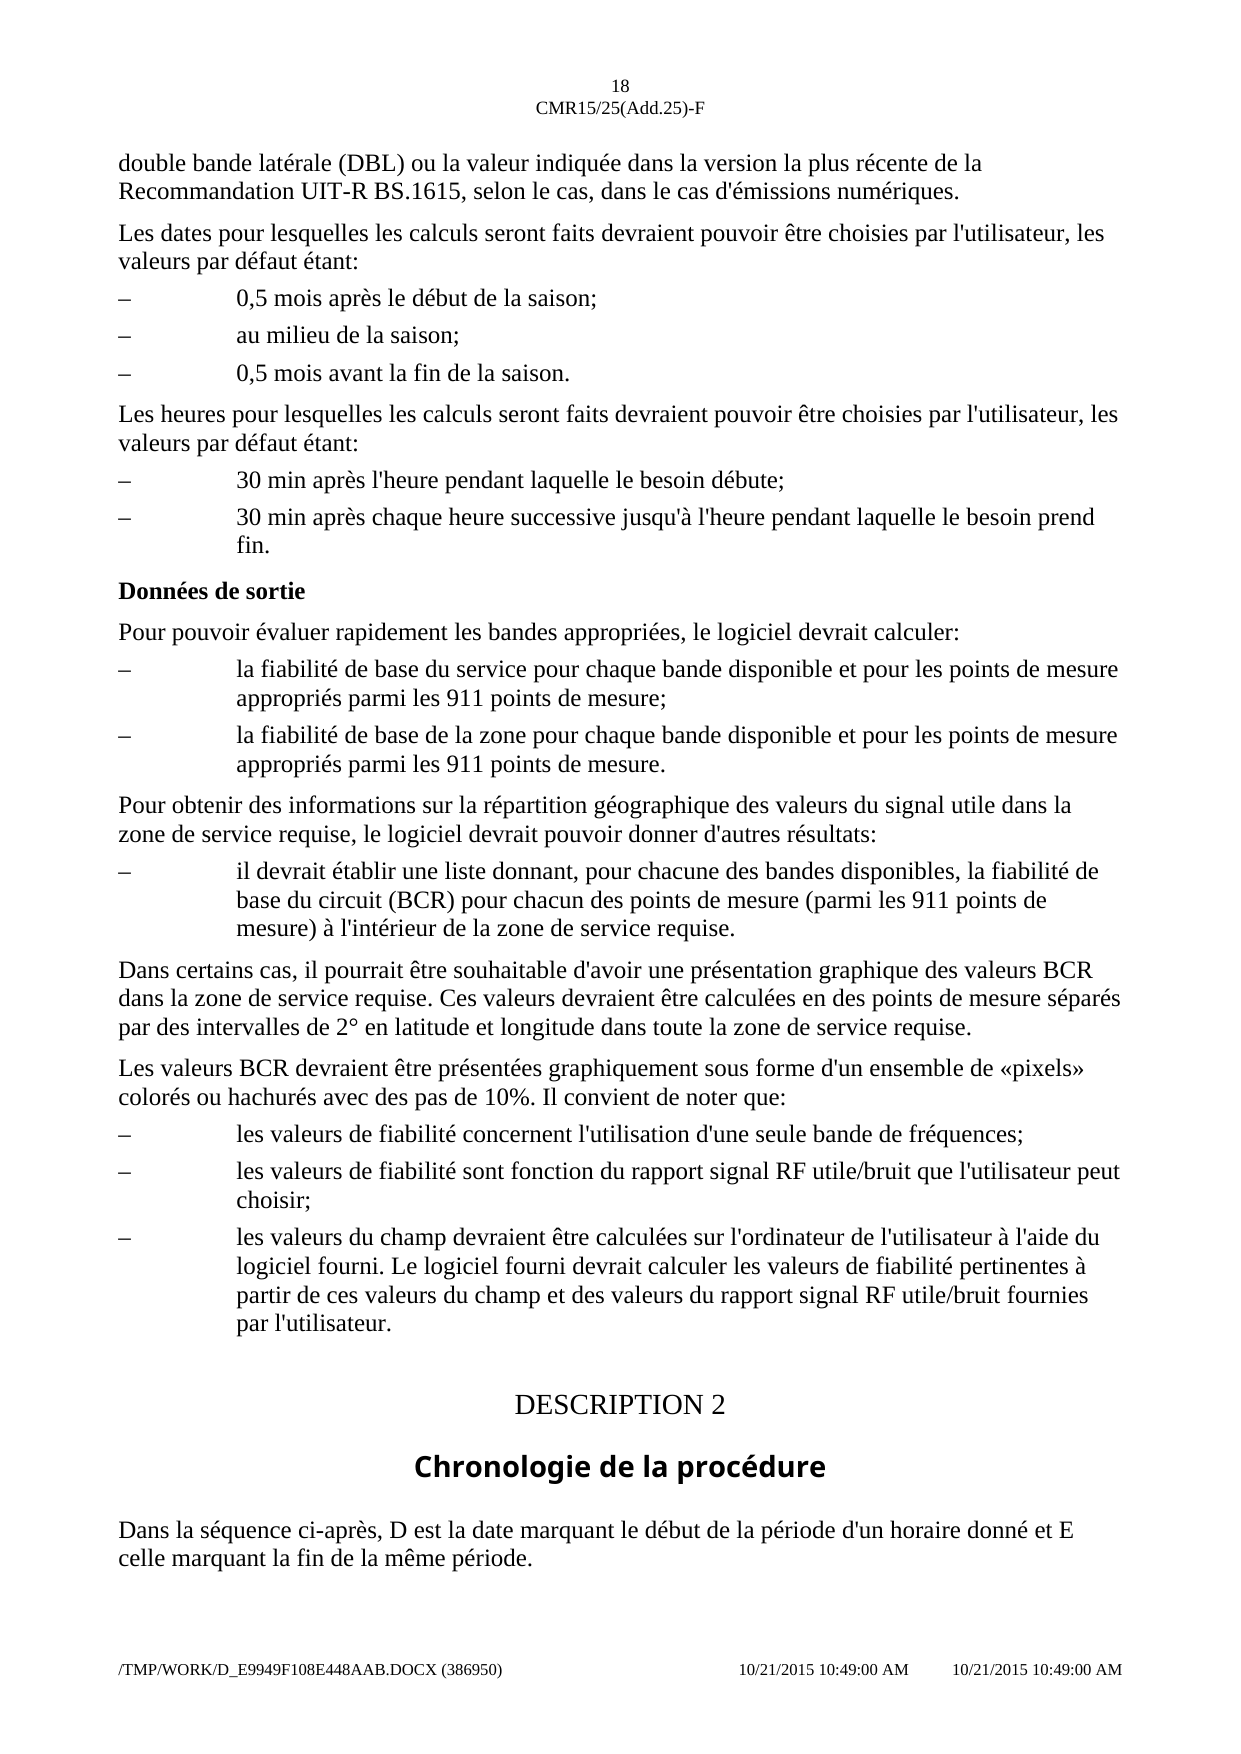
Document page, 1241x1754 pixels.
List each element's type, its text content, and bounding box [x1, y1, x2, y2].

text Pour obtenir des informations sur la répartition géographique des valeurs du signal utile dans la zone de service requise, le logiciel devrait pouvoir donner d'autres résultats: [118, 790, 1122, 848]
text Les heures pour lesquelles les calculs seront faits devraient pouvoir être choisies par l'utilisateur, les valeurs par défaut étant: [118, 399, 1122, 456]
subtitle Données de sortie [118, 576, 1122, 605]
text DESCRIPTION 2 [118, 1387, 1122, 1421]
text – 30 min après l'heure pendant laquelle le besoin débute; [118, 465, 1122, 493]
text – il devrait établir une liste donnant, pour chacune des bandes disponibles, la fiabilité de base du circuit (BCR) pour chacun des points de mesure (parmi les 911 points de mesure) à l'intérieur de la zone de service requise. [118, 856, 1122, 942]
title Chronologie de la procédure [118, 1446, 1122, 1486]
text Les dates pour lesquelles les calculs seront faits devraient pouvoir être choisies par l'utilisateur, les valeurs par défaut étant: [118, 218, 1122, 275]
text Pour pouvoir évaluer rapidement les bandes appropriées, le logiciel devrait calculer: [118, 617, 1122, 646]
text Les valeurs BCR devraient être présentées graphiquement sous forme d'un ensemble de «pixels» colorés ou hachurés avec des pas de 10%. Il convient de noter que: [118, 1053, 1122, 1111]
text – les valeurs de fiabilité sont fonction du rapport signal RF utile/bruit que l'utilisateur peut choisir; [118, 1156, 1122, 1214]
text Dans certains cas, il pourrait être souhaitable d'avoir une présentation graphique des valeurs BCR dans la zone de service requise. Ces valeurs devraient être calculées en des points de mesure séparés par des intervalles de 2° en latitude et longitude dans toute la zone de service requise. [118, 955, 1122, 1041]
text – 0,5 mois après le début de la saison; [118, 283, 1122, 312]
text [118, 148, 1122, 205]
title Dans la séquence ci-après, D est la date marquant le début de la période d'un horaire donné et E celle marquant la fin de la même période. [118, 1515, 1122, 1572]
text – 0,5 mois avant la fin de la saison. [118, 358, 1122, 386]
text – la fiabilité de base de la zone pour chaque bande disponible et pour les points de mesure appropriés parmi les 911 points de mesure. [118, 720, 1122, 778]
text – les valeurs du champ devraient être calculées sur l'ordinateur de l'utilisateur à l'aide du logiciel fourni. Le logiciel fourni devrait calculer les valeurs de fiabilité pertinentes à partir de ces valeurs du champ et des valeurs du rapport signal RF utile/bruit fournies par l'utilisateur. [118, 1222, 1122, 1337]
text – 30 min après chaque heure successive jusqu'à l'heure pendant laquelle le besoin prend fin. [118, 502, 1122, 559]
text – les valeurs de fiabilité concernent l'utilisation d'une seule bande de fréquences; [118, 1119, 1122, 1148]
text – la fiabilité de base du service pour chaque bande disponible et pour les points de mesure appropriés parmi les 911 points de mesure; [118, 654, 1122, 712]
text – au milieu de la saison; [118, 321, 1122, 349]
